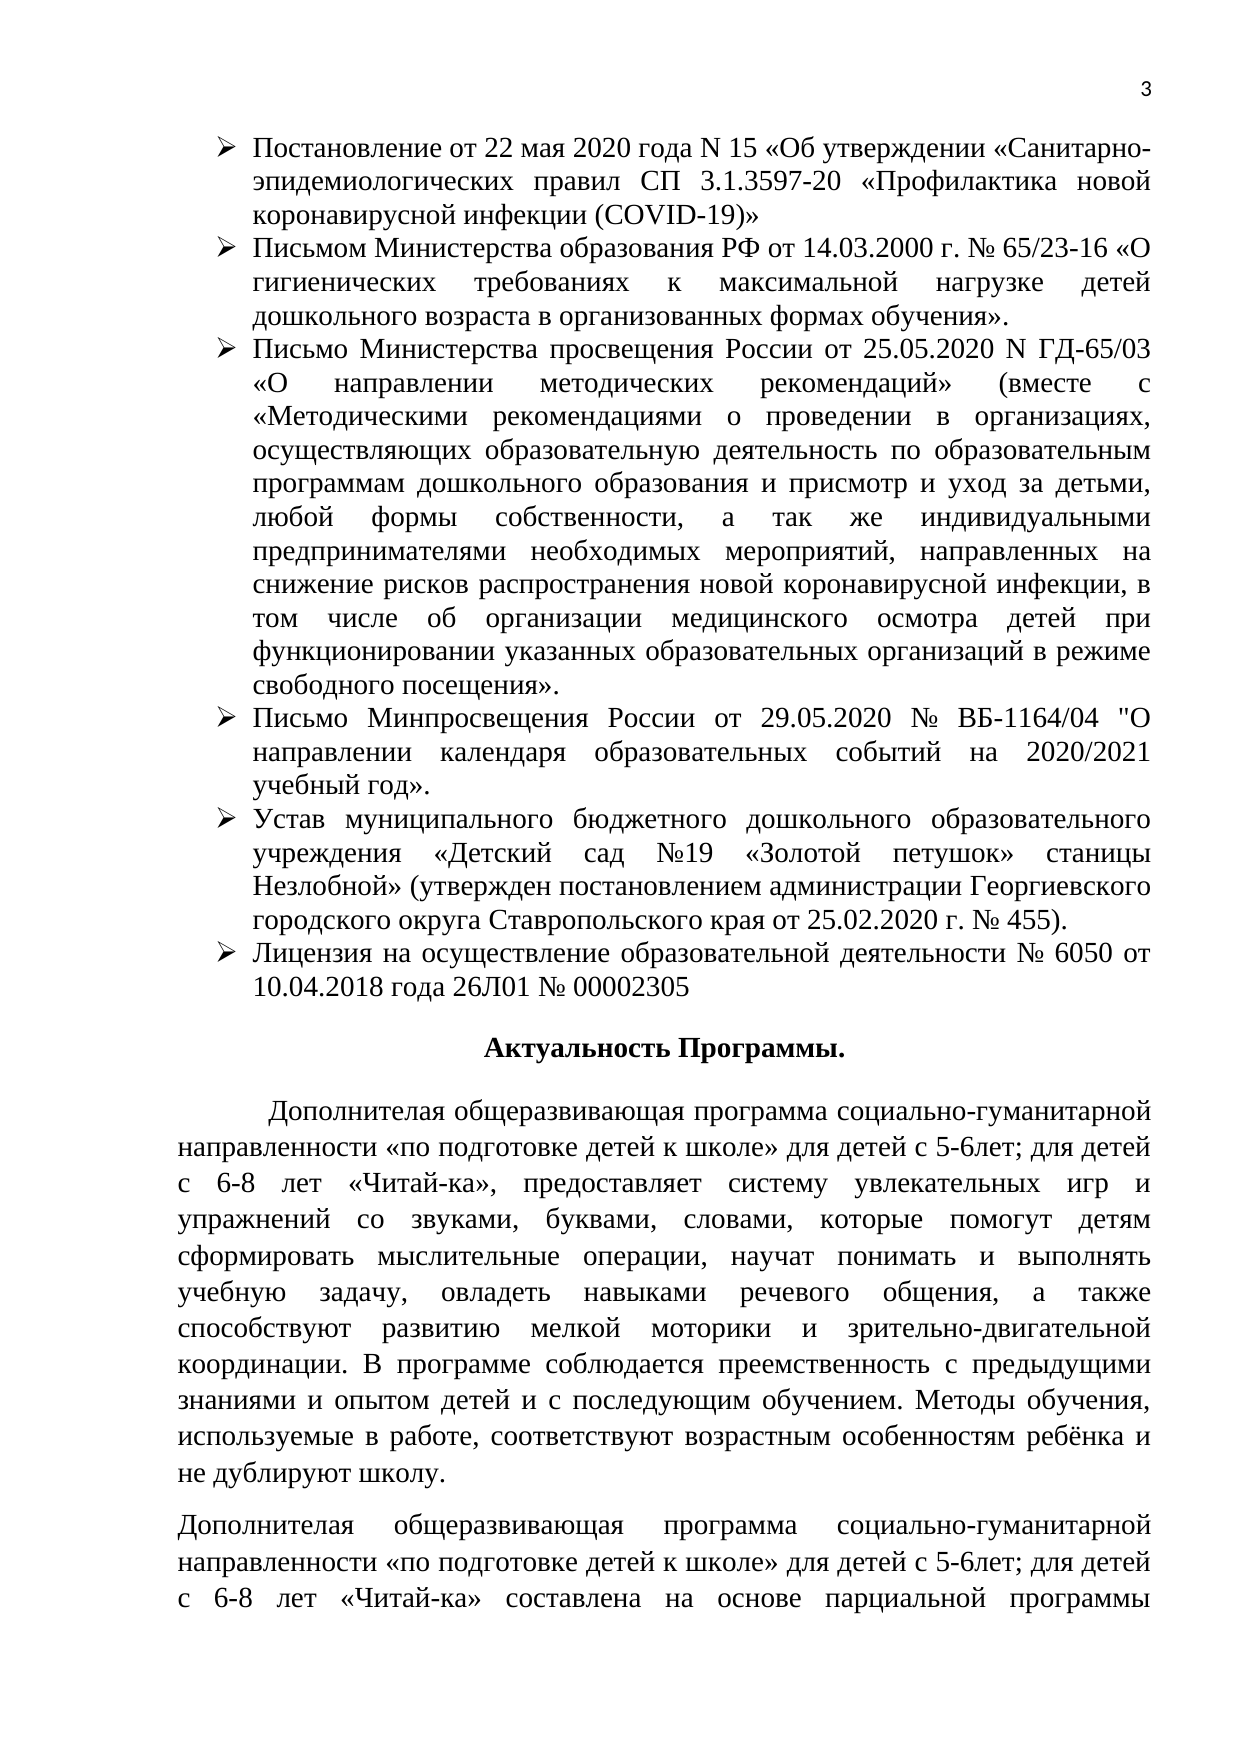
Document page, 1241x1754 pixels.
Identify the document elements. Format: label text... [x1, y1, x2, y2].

list Постановление от 22 мая 2020 года N 15 «Об утверждении «Санитарно-эпидемиологических правил СП 3.1.3597-20 «Профилактика новой коронавирусной инфекции (COVID-19)» [215, 130, 1152, 231]
list Устав муниципального бюджетного дошкольного образовательного учреждения «Детский сад №19 «Золотой петушок» станицы Незлобной» (утвержден постановлением администрации Георгиевского городского округа Ставропольского края от 25.02.2020 г. № 455). [215, 801, 1152, 935]
list Лицензия на осуществление образовательной деятельности № 6050 от 10.04.2018 года 26Л01 № 00002305 [215, 935, 1152, 1002]
list Письмо Минпросвещения России от 29.05.2020 № ВБ-1164/04 "О направлении календаря образовательных событий на 2020/2021 учебный год». [215, 700, 1152, 801]
list Письмо Министерства просвещения России от 25.05.2020 N ГД-65/03 «О направлении методических рекомендаций» (вместе с «Методическими рекомендациями о проведении в организациях, осуществляющих образовательную деятельность по образовательным программам дошкольного образования и присмотр и уход за детьми, любой формы собственности, а так же индивидуальными предпринимателями необходимых мероприятий, направленных на снижение рисков распространения новой коронавирусной инфекции, в том числе об организации медицинского осмотра детей при функционировании указанных образовательных организаций в режиме свободного посещения». [215, 331, 1152, 700]
text Актуальность Программы. [177, 1031, 1152, 1064]
text Дополнителая общеразвивающая программа социально-гуманитарной направленности «по подготовке детей к школе» для детей с 5-6лет; для детей с 6-8 лет «Читай-ка», предоставляет систему увлекательных игр и упражнений со звуками, буквами, словами, которые помогут детям сформировать мыслительные операции, научат понимать и выполнять учебную задачу, овладеть навыками речевого общения, а также способствуют развитию мелкой моторики и зрительно-двигательной координации. В программе соблюдается преемственность с предыдущими знаниями и опытом детей и с последующим обучением. Методы обучения, используемые в работе, соответствуют возрастным особенностям ребёнка и не дублируют школу. [177, 1093, 1152, 1488]
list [177, 1507, 1152, 1613]
